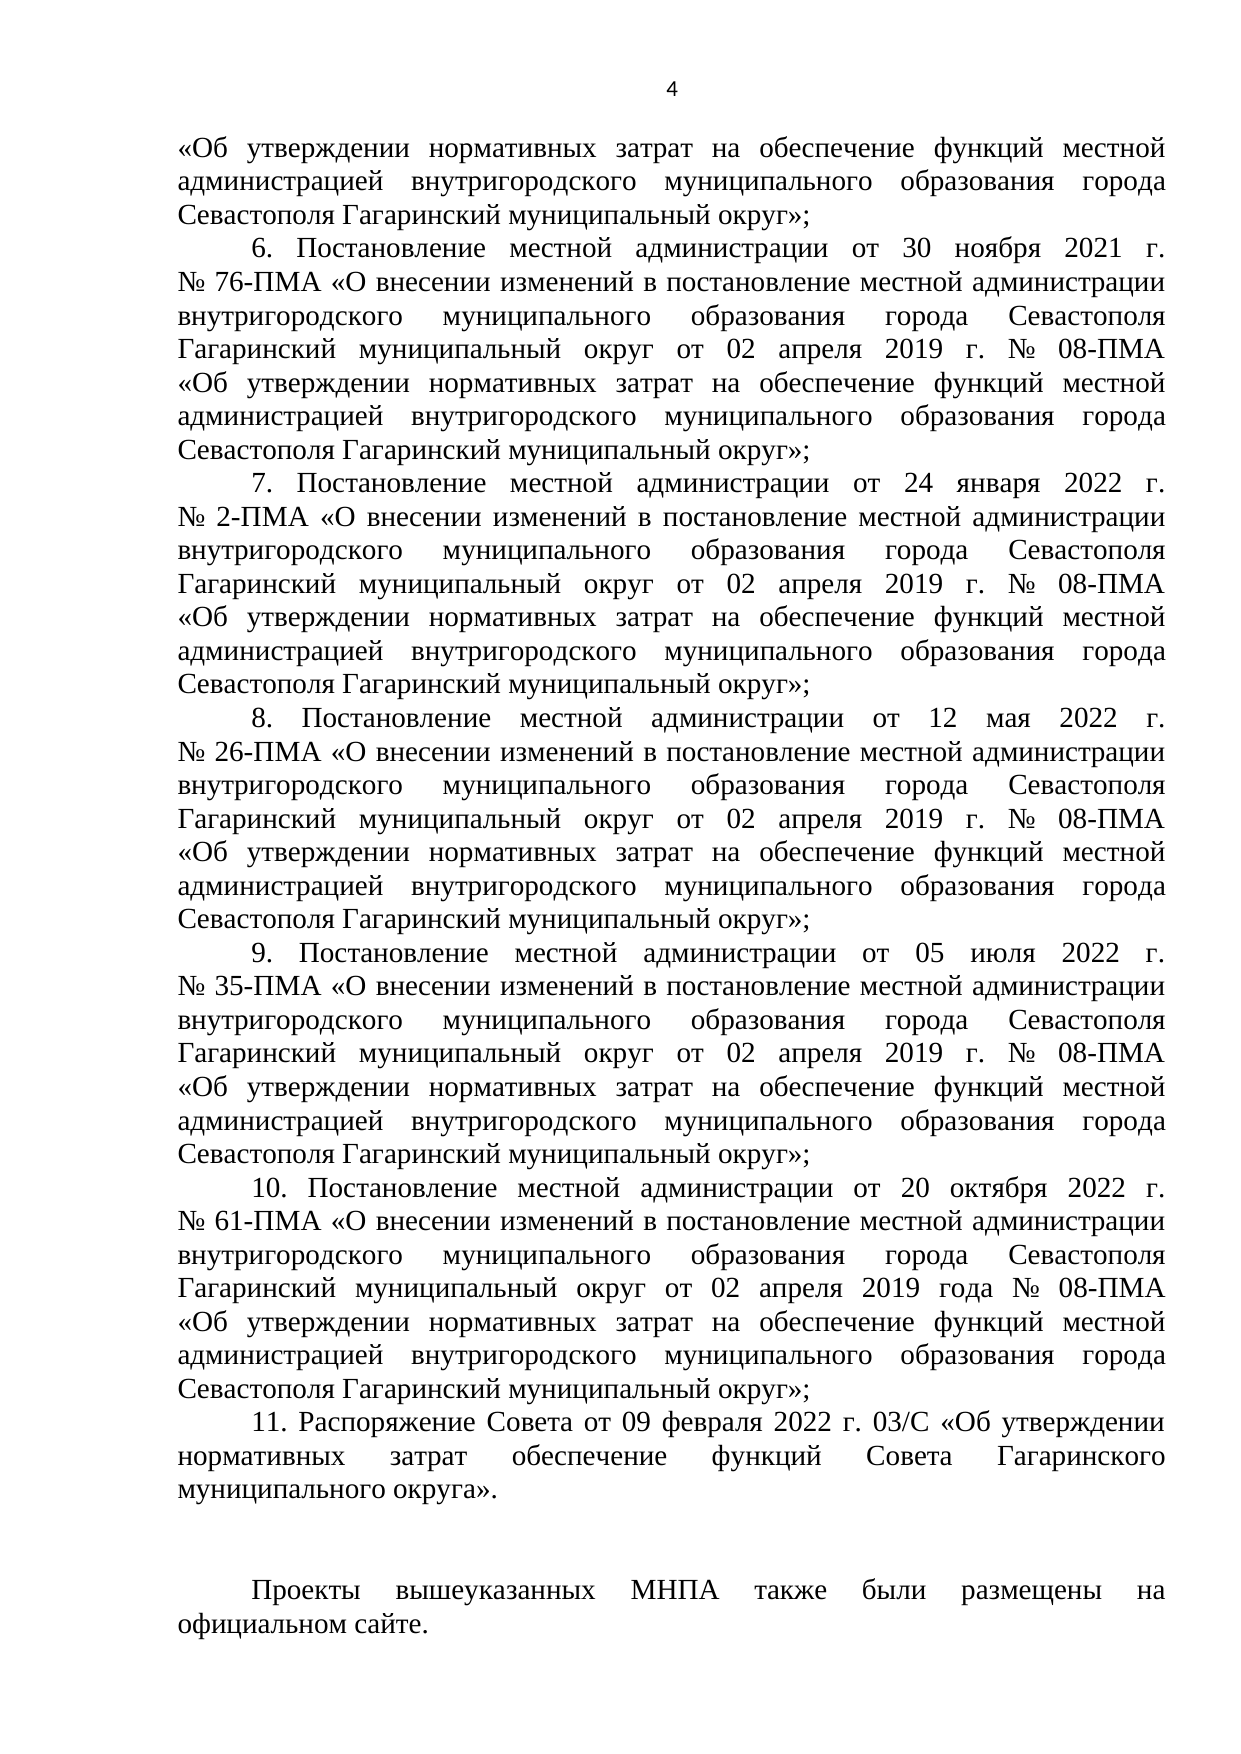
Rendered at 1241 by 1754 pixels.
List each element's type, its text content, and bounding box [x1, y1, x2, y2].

text 8. Постановление местной администрации от 12 мая 2022 г. № 26-ПМА «О внесении изменений в постановление местной администрации внутригородского муниципального образования города Севастополя Гагаринский муниципальный округ от 02 апреля 2019 г. № 08-ПМА «Об утверждении нормативных затрат на обеспечение функций местной администрацией внутригородского муниципального образования города Севастополя Гагаринский муниципальный округ»; [177, 700, 1166, 935]
text Проекты вышеуказанных МНПА также были размещены на официальном сайте. [177, 1572, 1166, 1639]
text 6. Постановление местной администрации от 30 ноября 2021 г. № 76-ПМА «О внесении изменений в постановление местной администрации внутригородского муниципального образования города Севастополя Гагаринский муниципальный округ от 02 апреля 2019 г. № 08-ПМА «Об утверждении нормативных затрат на обеспечение функций местной администрацией внутригородского муниципального образования города Севастополя Гагаринский муниципальный округ»; [177, 231, 1166, 465]
text 7. Постановление местной администрации от 24 января 2022 г. № 2-ПМА «О внесении изменений в постановление местной администрации внутригородского муниципального образования города Севастополя Гагаринский муниципальный округ от 02 апреля 2019 г. № 08-ПМА «Об утверждении нормативных затрат на обеспечение функций местной администрацией внутригородского муниципального образования города Севастополя Гагаринский муниципальный округ»; [177, 465, 1166, 700]
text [177, 130, 1166, 231]
text 11. Распоряжение Совета от 09 февраля 2022 г. 03/С «Об утверждении нормативных затрат обеспечение функций Совета Гагаринского муниципального округа». [177, 1404, 1166, 1505]
text 9. Постановление местной администрации от 05 июля 2022 г. № 35-ПМА «О внесении изменений в постановление местной администрации внутригородского муниципального образования города Севастополя Гагаринский муниципальный округ от 02 апреля 2019 г. № 08-ПМА «Об утверждении нормативных затрат на обеспечение функций местной администрацией внутригородского муниципального образования города Севастополя Гагаринский муниципальный округ»; [177, 935, 1166, 1170]
text 10. Постановление местной администрации от 20 октября 2022 г. № 61-ПМА «О внесении изменений в постановление местной администрации внутригородского муниципального образования города Севастополя Гагаринский муниципальный округ от 02 апреля 2019 года № 08-ПМА «Об утверждении нормативных затрат на обеспечение функций местной администрацией внутригородского муниципального образования города Севастополя Гагаринский муниципальный округ»; [177, 1170, 1166, 1404]
